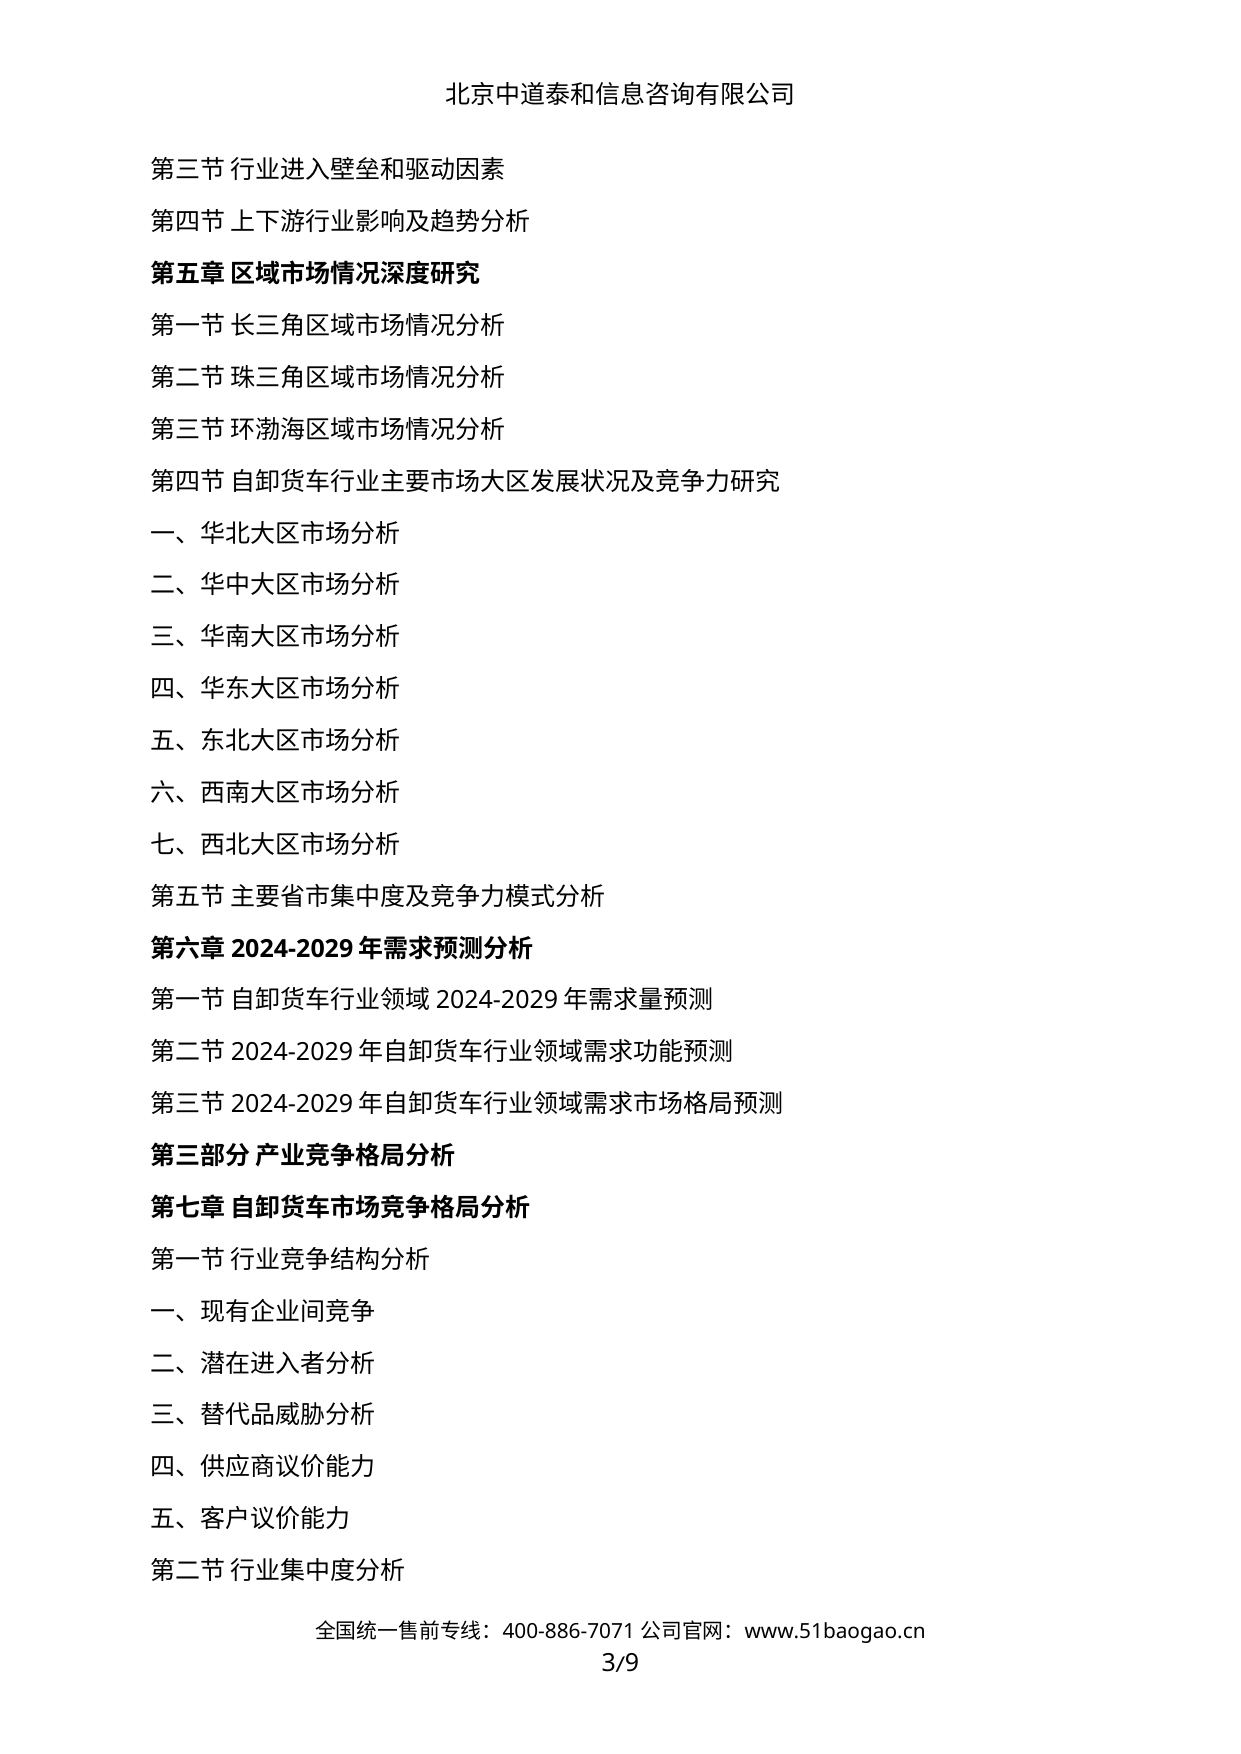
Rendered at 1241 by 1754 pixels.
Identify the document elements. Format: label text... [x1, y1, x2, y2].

text 第一节 行业竞争结构分析 [150, 1239, 1090, 1276]
text 第三部分 产业竞争格局分析 [150, 1136, 1090, 1172]
text 第一节 长三角区域市场情况分析 [150, 306, 1090, 342]
text 一、华北大区市场分析 [150, 513, 1090, 549]
text 第三节 环渤海区域市场情况分析 [150, 409, 1090, 446]
text 第三节 2024-2029年自卸货车行业领域需求市场格局预测 [150, 1084, 1090, 1120]
text 二、华中大区市场分析 [150, 565, 1090, 601]
text 二、潜在进入者分析 [150, 1343, 1090, 1379]
text 第二节 珠三角区域市场情况分析 [150, 357, 1090, 394]
text 第七章 自卸货车市场竞争格局分析 [150, 1187, 1090, 1224]
text 三、替代品威胁分析 [150, 1395, 1090, 1431]
text 第四节 自卸货车行业主要市场大区发展状况及竞争力研究 [150, 461, 1090, 497]
text 第四节 上下游行业影响及趋势分析 [150, 202, 1090, 238]
text 第五章 区域市场情况深度研究 [150, 254, 1090, 290]
text 第二节 2024-2029年自卸货车行业领域需求功能预测 [150, 1032, 1090, 1068]
text 第三节 行业进入壁垒和驱动因素 [150, 150, 1090, 186]
text 四、供应商议价能力 [150, 1447, 1090, 1483]
text 五、东北大区市场分析 [150, 721, 1090, 757]
text 第六章 2024-2029年需求预测分析 [150, 928, 1090, 964]
text 一、现有企业间竞争 [150, 1291, 1090, 1327]
text 五、客户议价能力 [150, 1499, 1090, 1535]
text 六、西南大区市场分析 [150, 772, 1090, 809]
text 第五节 主要省市集中度及竞争力模式分析 [150, 876, 1090, 912]
text 四、华东大区市场分析 [150, 669, 1090, 705]
text 第二节 行业集中度分析 [150, 1551, 1090, 1587]
text 第一节 自卸货车行业领域2024-2029年需求量预测 [150, 980, 1090, 1016]
text 七、西北大区市场分析 [150, 824, 1090, 861]
text 三、华南大区市场分析 [150, 617, 1090, 653]
